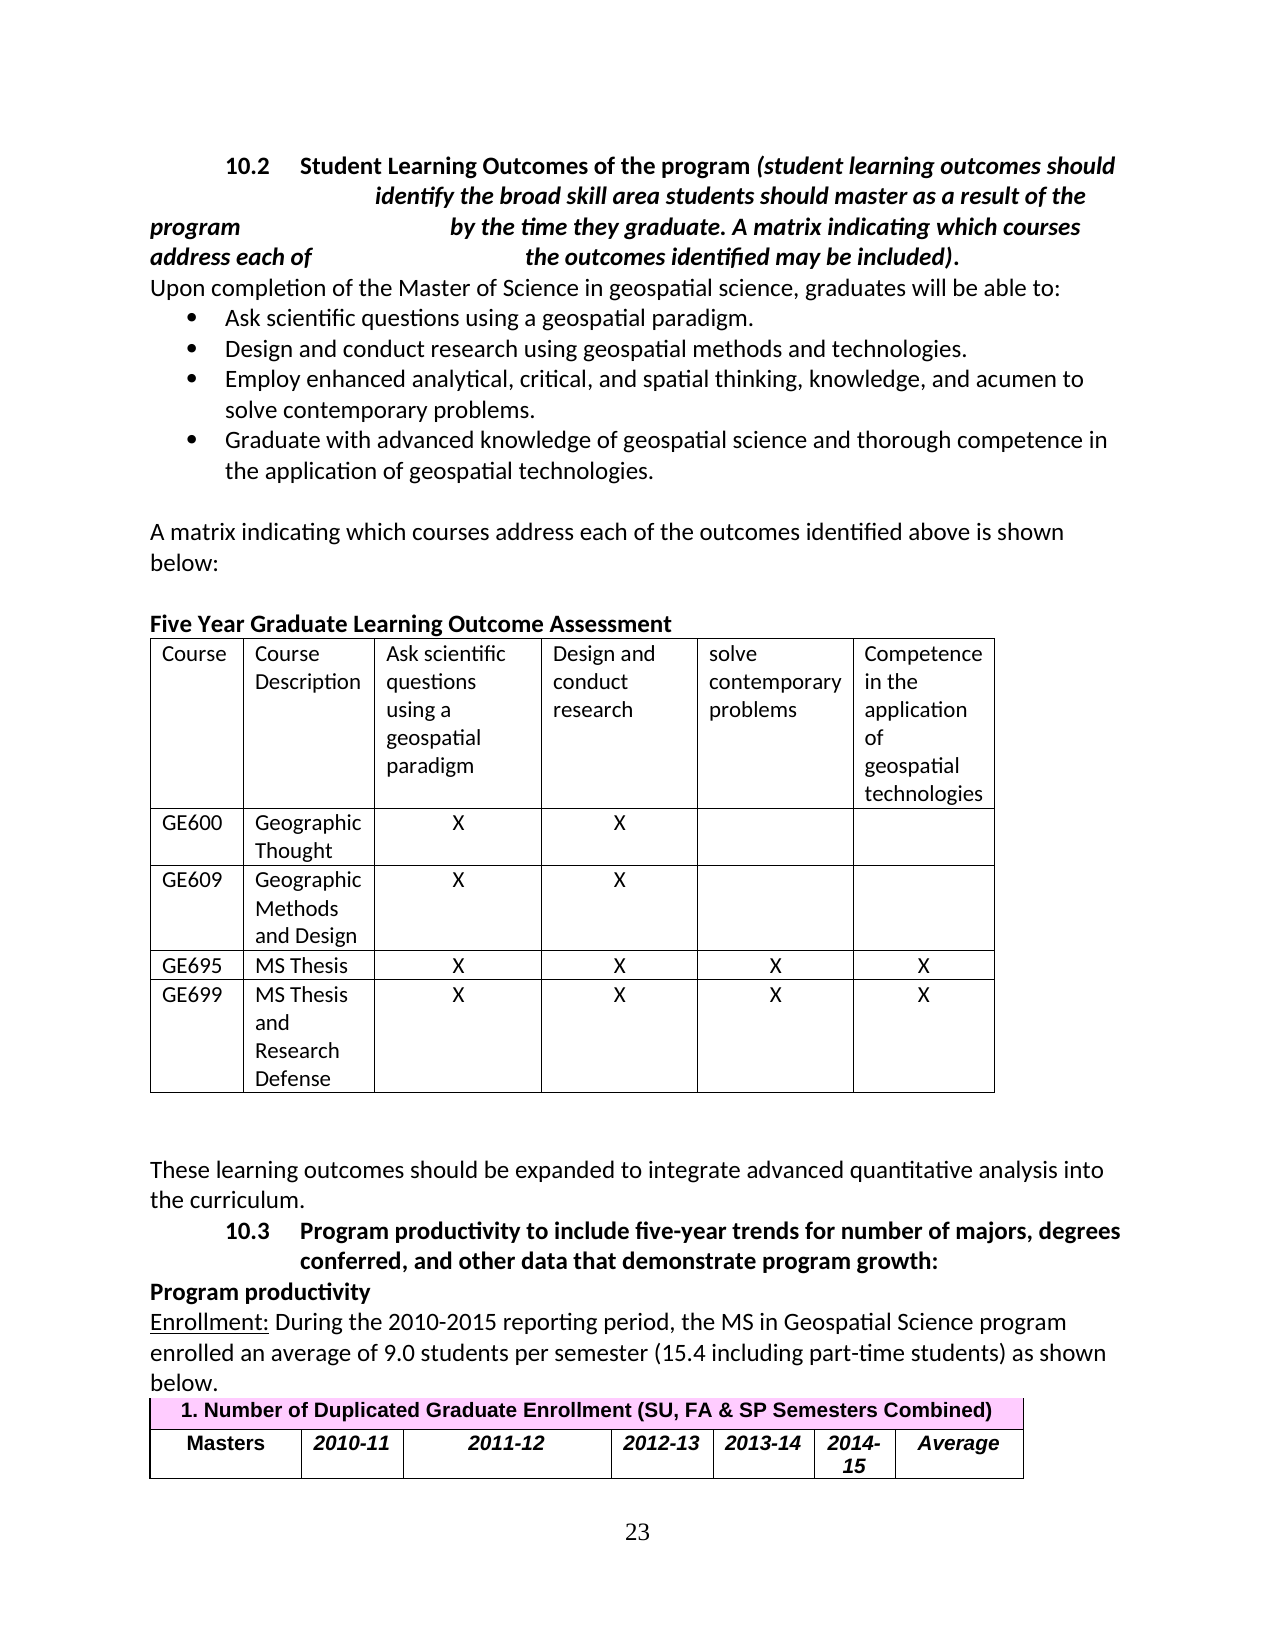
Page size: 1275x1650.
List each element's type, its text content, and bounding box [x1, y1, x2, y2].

text These learning outcomes should be expanded to integrate advanced quantitative analysis into the curriculum. [150, 1154, 1125, 1215]
text Enrollment: During the 2010-2015 reporting period, the MS in Geospatial Science program enrolled an average of 9.0 students per semester (15.4 including part-time students) as shown below. [150, 1307, 1125, 1398]
text A matrix indicating which courses address each of the outcomes identified above is shown below: [150, 516, 1125, 577]
table_header Course Description [244, 639, 374, 807]
table_cell MS Thesis [244, 951, 374, 979]
list Ask scientific questions using a geospatial paradigm. [187, 303, 1125, 333]
list Graduate with advanced knowledge of geospatial science and thorough competence in the application of geospatial technologies. [187, 425, 1125, 486]
table_cell [698, 809, 853, 864]
table_cell 2011-12 [404, 1430, 611, 1478]
table_header solve contemporary problems [698, 639, 853, 807]
table_cell X [375, 951, 541, 979]
text 10.3 Program productivity to include five-year trends for number of majors, degrees conferred, and other data that demonstrate program growth: [150, 1215, 1125, 1276]
table_cell X [542, 951, 697, 979]
table_cell 2010-11 [302, 1430, 403, 1478]
table_cell GE600 [151, 809, 243, 864]
table_cell Geographic Thought [244, 809, 374, 864]
table_cell X [542, 809, 697, 864]
table_cell Geographic Methods and Design [244, 866, 374, 950]
table_cell 2012-13 [612, 1430, 713, 1478]
table_cell X [854, 980, 994, 1092]
table_cell X [542, 980, 697, 1092]
table_cell [854, 866, 994, 950]
table_cell X [698, 951, 853, 979]
table_cell MS Thesis and Research Defense [244, 980, 374, 1092]
table_header Competence in the application of geospatial technologies [854, 639, 994, 807]
table_cell Average [896, 1430, 1023, 1478]
list Employ enhanced analytical, critical, and spatial thinking, knowledge, and acumen to solve contemporary problems. [187, 364, 1125, 425]
list Design and conduct research using geospatial methods and technologies. [187, 333, 1125, 364]
table_cell 2013-14 [714, 1430, 814, 1478]
text Five Year Graduate Learning Outcome Assessment [150, 608, 1125, 638]
table_cell X [375, 980, 541, 1092]
table_cell 2014-15 [815, 1430, 895, 1478]
table_cell [698, 866, 853, 950]
table_header Course [151, 639, 243, 807]
table_cell X [698, 980, 853, 1092]
table_cell GE699 [151, 980, 243, 1092]
table_cell X [375, 866, 541, 950]
table_cell X [542, 866, 697, 950]
table_cell X [854, 951, 994, 979]
table_cell X [375, 809, 541, 864]
table_cell GE609 [151, 866, 243, 950]
table_header Design and conduct research [542, 639, 697, 807]
table_cell [854, 809, 994, 864]
table_header 1. Number of Duplicated Graduate Enrollment (SU, FA & SP Semesters Combined) [151, 1398, 1023, 1429]
table_header Ask scientific questions using a geospatial paradigm [375, 639, 541, 807]
table_cell Masters [151, 1430, 301, 1478]
text Program productivity [150, 1276, 1125, 1307]
text 10.2 Student Learning Outcomes of the program (student learning outcomes should identify the broad skill area students should master as a result of the program by the time they graduate. A matrix indicating which courses address each of the outcomes identified may be included). [150, 150, 1125, 272]
text Upon completion of the Master of Science in geospatial science, graduates will be able to: [150, 272, 1125, 303]
table_cell GE695 [151, 951, 243, 979]
